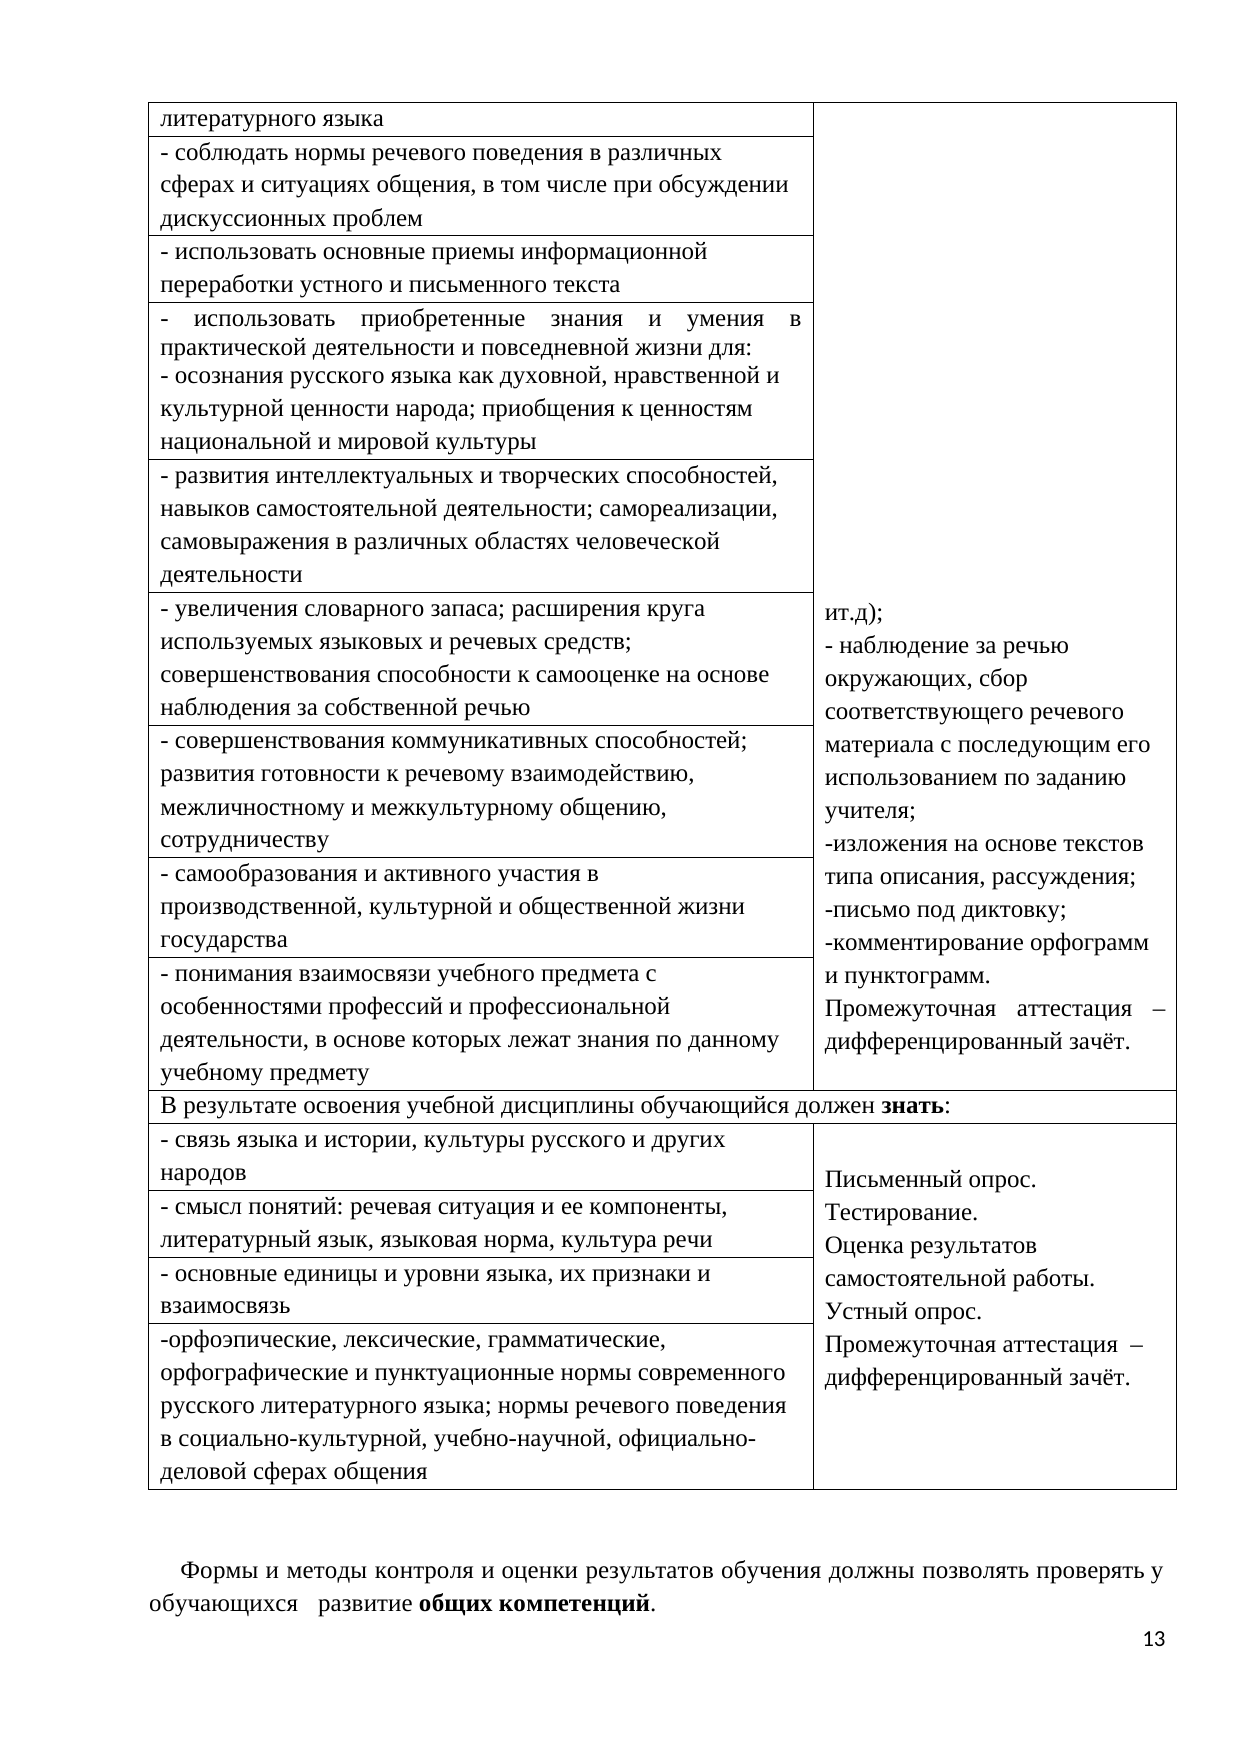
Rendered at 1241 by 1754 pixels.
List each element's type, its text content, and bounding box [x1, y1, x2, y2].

table_cell - развития интеллектуальных и творческих способностей, навыков самостоятельной деятельности; самореализации, самовыражения в различных областях человеческой деятельности [149, 460, 813, 592]
table_cell Письменный опрос. Тестирование. Оценка результатов самостоятельной работы. Устный опрос. Промежуточная аттестация – дифференцированный зачёт. [814, 1124, 1176, 1489]
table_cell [149, 103, 813, 136]
table_cell - смысл понятий: речевая ситуация и ее компоненты, литературный язык, языковая норма, культура речи [149, 1191, 813, 1257]
table_cell - соблюдать нормы речевого поведения в различных сферах и ситуациях общения, в том числе при обсуждении дискуссионных проблем [149, 137, 813, 235]
table_cell -орфоэпические, лексические, грамматические, орфографические и пунктуационные нормы современного русского литературного языка; нормы речевого поведения в социально-культурной, учебно-научной, официально-деловой сферах общения [149, 1324, 813, 1489]
table_cell - понимания взаимосвязи учебного предмета с особенностями профессий и профессиональной деятельности, в основе которых лежат знания по данному учебному предмету [149, 958, 813, 1089]
table_cell - увеличения словарного запаса; расширения круга используемых языковых и речевых средств; совершенствования способности к самооценке на основе наблюдения за собственной речью [149, 593, 813, 724]
table_cell - использовать основные приемы информационной переработки устного и письменного текста [149, 236, 813, 302]
table_cell В результате освоения учебной дисциплины обучающийся должен знать: [149, 1091, 1176, 1123]
table_cell - использовать приобретенные знания и умения в практической деятельности и повседневной жизни для: - осознания русского языка как духовной, нравственной и культурной ценности народа; приобщения к ценностям национальной и мировой культуры [149, 303, 813, 459]
table_cell - основные единицы и уровни языка, их признаки и взаимосвязь [149, 1258, 813, 1323]
table_cell - связь языка и истории, культуры русского и других народов [149, 1124, 813, 1190]
text Формы и методы контроля и оценки результатов обучения должны позволять проверять у обучающихся развитие общих компетенций. [149, 1555, 1165, 1617]
table_cell - самообразования и активного участия в производственной, культурной и общественной жизни государства [149, 858, 813, 957]
table_cell - совершенствования коммуникативных способностей; развития готовности к речевому взаимодействию, межличностному и межкультурному общению, сотрудничеству [149, 726, 813, 857]
